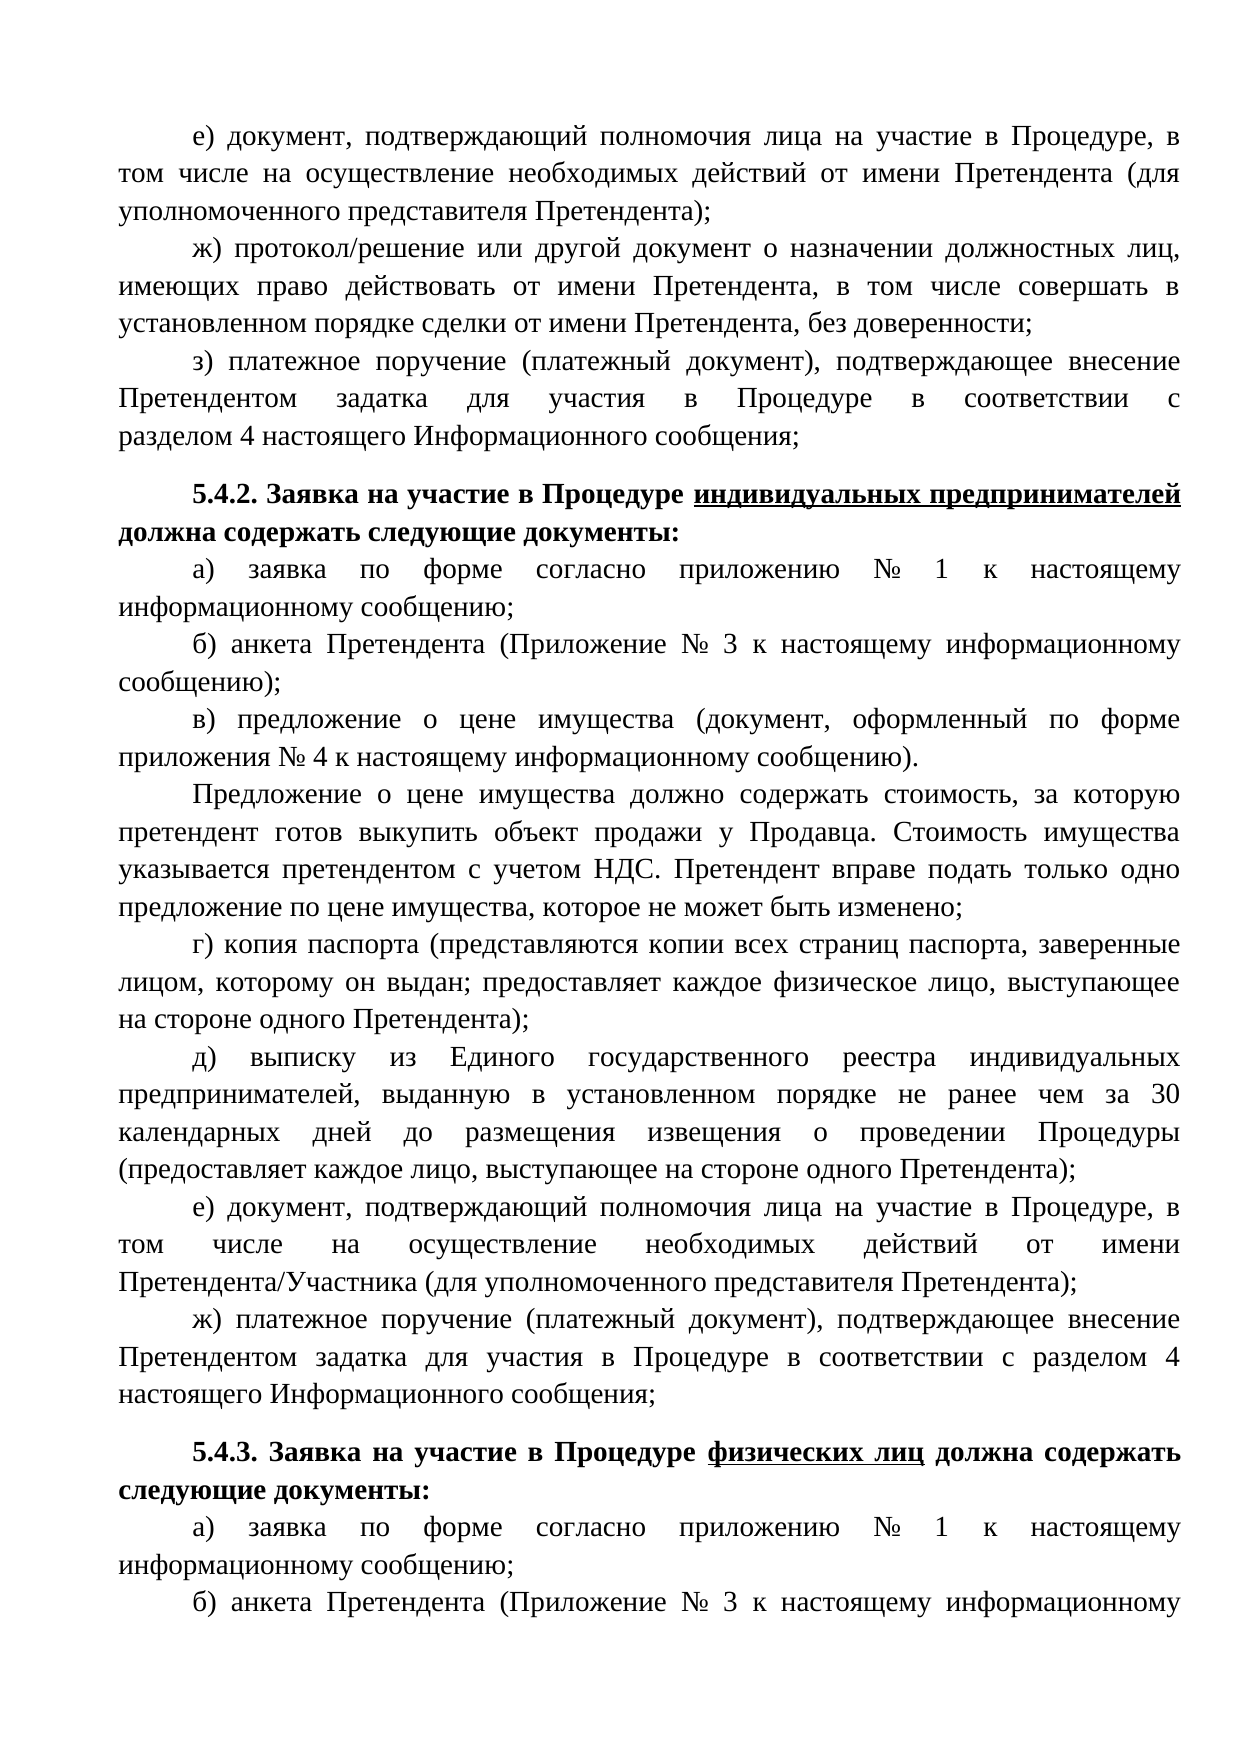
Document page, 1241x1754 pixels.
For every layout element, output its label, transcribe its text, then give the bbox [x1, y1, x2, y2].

text з) платежное поручение (платежный документ), подтверждающее внесение Претендентом задатка для участия в Процедуре в соответствии с разделом 4 настоящего Информационного сообщения; [118, 340, 1181, 453]
text а) заявка по форме согласно приложению № 1 к настоящему информационному сообщению; [118, 548, 1181, 623]
text б) анкета Претендента (Приложение № 3 к настоящему информационному сообщению); [118, 623, 1181, 698]
text г) копия паспорта (представляются копии всех страниц паспорта, заверенные лицом, которому он выдан; предоставляет каждое физическое лицо, выступающее на стороне одного Претендента); [118, 923, 1181, 1036]
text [118, 1582, 1181, 1619]
text ж) платежное поручение (платежный документ), подтверждающее внесение Претендентом задатка для участия в Процедуре в соответствии с разделом 4 настоящего Информационного сообщения; [118, 1298, 1181, 1411]
text ж) протокол/решение или другой документ о назначении должностных лиц, имеющих право действовать от имени Претендента, в том числе совершать в установленном порядке сделки от имени Претендента, без доверенности; [118, 228, 1181, 340]
text 5.4.3. Заявка на участие в Процедуре физических лиц должна содержать следующие документы: [118, 1432, 1181, 1507]
text а) заявка по форме согласно приложению № 1 к настоящему информационному сообщению; [118, 1507, 1181, 1582]
text 5.4.2. Заявка на участие в Процедуре индивидуальных предпринимателей должна содержать следующие документы: [118, 473, 1181, 548]
text д) выписку из Единого государственного реестра индивидуальных предпринимателей, выданную в установленном порядке не ранее чем за 30 календарных дней до размещения извещения о проведении Процедуры (предоставляет каждое лицо, выступающее на стороне одного Претендента); [118, 1036, 1181, 1186]
text в) предложение о цене имущества (документ, оформленный по форме приложения № 4 к настоящему информационному сообщению). [118, 698, 1181, 773]
text Предложение о цене имущества должно содержать стоимость, за которую претендент готов выкупить объект продажи у Продавца. Стоимость имущества указывается претендентом с учетом НДС. Претендент вправе подать только одно предложение по цене имущества, которое не может быть изменено; [118, 773, 1181, 923]
text е) документ, подтверждающий полномочия лица на участие в Процедуре, в том числе на осуществление необходимых действий от имени Претендента/Участника (для уполномоченного представителя Претендента); [118, 1186, 1181, 1298]
text е) документ, подтверждающий полномочия лица на участие в Процедуре, в том числе на осуществление необходимых действий от имени Претендента (для уполномоченного представителя Претендента); [118, 115, 1181, 228]
